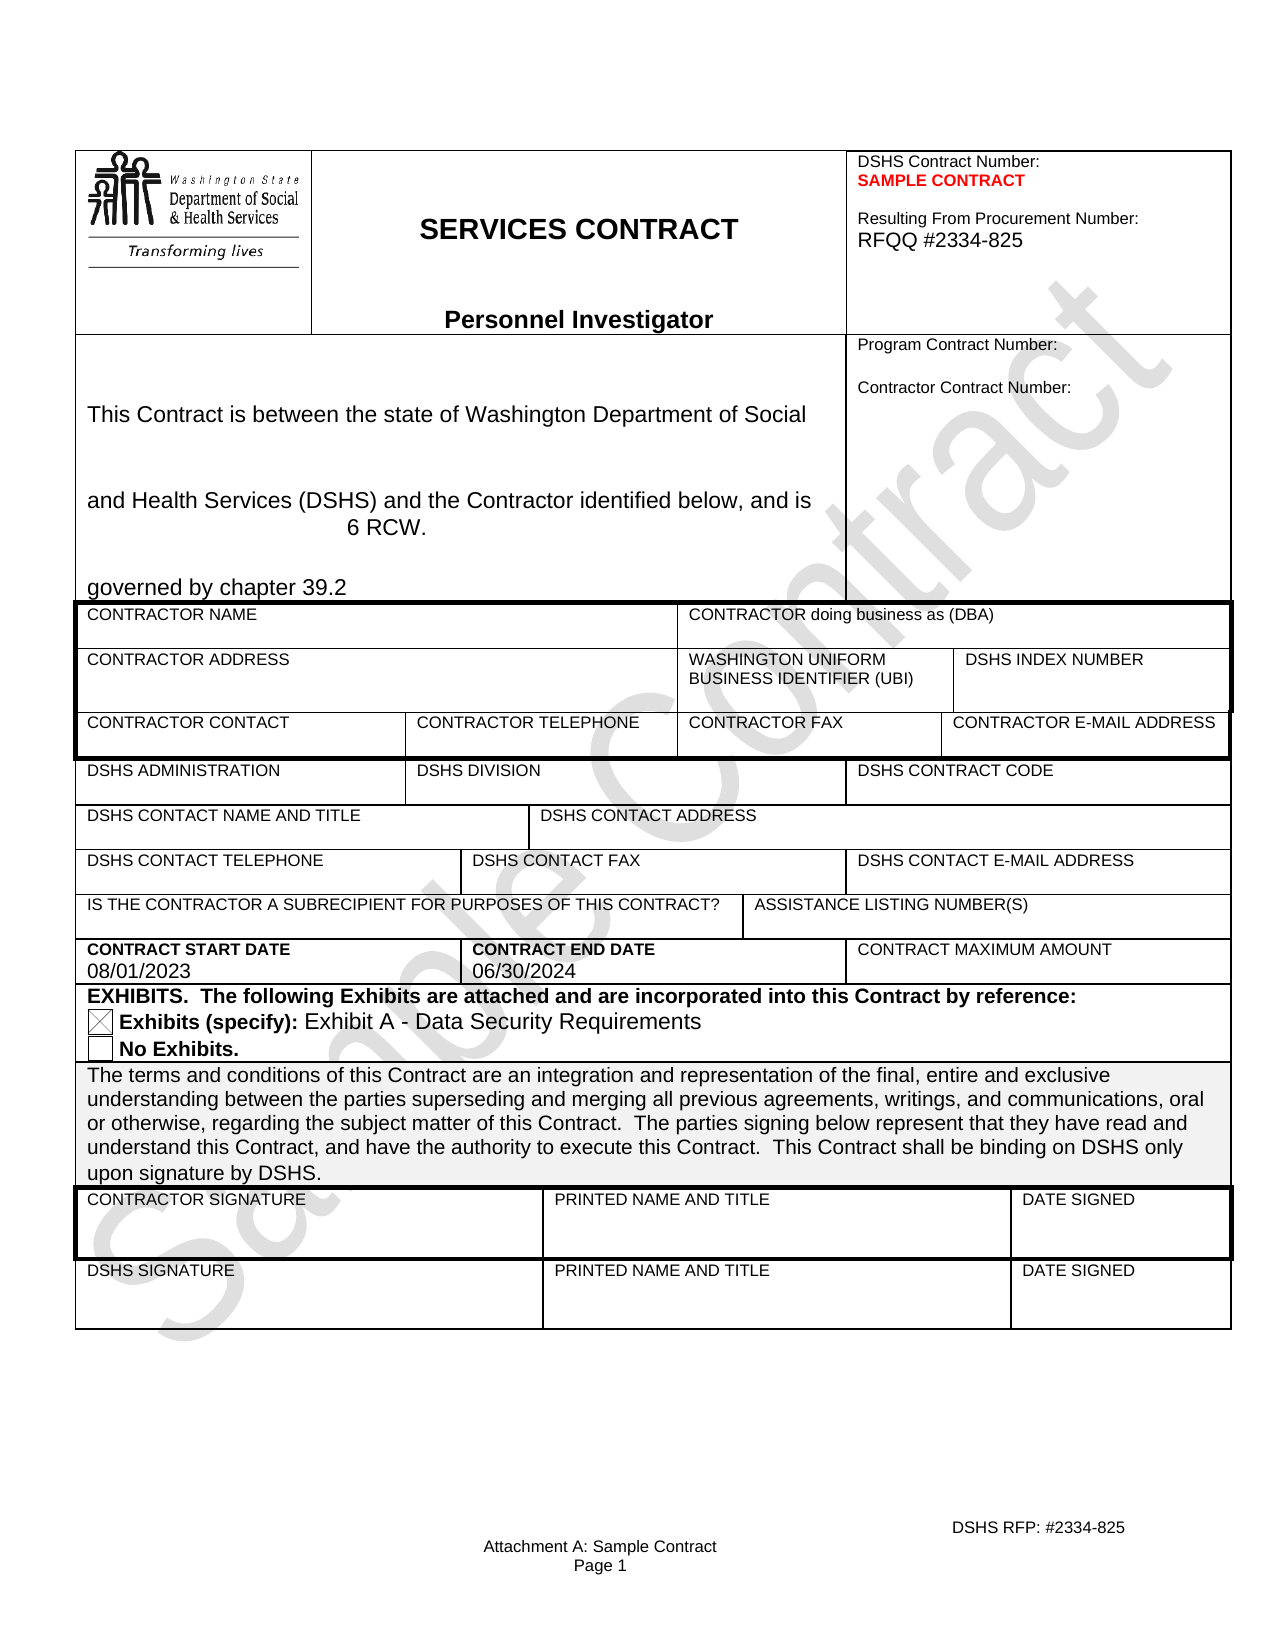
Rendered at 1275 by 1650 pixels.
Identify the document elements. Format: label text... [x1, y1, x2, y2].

table_cell PRINTED NAME AND TITLE [544, 1190, 1010, 1257]
table_cell DSHS CONTACT ADDRESS [530, 806, 1230, 849]
table_cell EXHIBITS. The following Exhibits are attached and are incorporated into this Contract by reference: Exhibits (specify): Exhibit A - Data Security Requirements No Exhibits. [76, 985, 1230, 1061]
table_cell PRINTED NAME AND TITLE [544, 1261, 1010, 1328]
table_cell DATE SIGNED [1012, 1261, 1230, 1328]
table_cell DSHS CONTACT E-MAIL ADDRESS [847, 850, 1230, 893]
table_cell DSHS CONTRACT CODE [847, 761, 1230, 804]
table_cell CONTRACTOR E-MAIL ADDRESS [942, 713, 1228, 756]
table_header SERVICES CONTRACT Personnel Investigator [312, 151, 846, 334]
table_cell Program Contract Number: Contractor Contract Number: [847, 335, 1230, 600]
table_cell CONTRACTOR CONTACT [78, 713, 405, 756]
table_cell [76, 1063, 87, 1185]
table_header [76, 151, 311, 334]
table_cell ASSISTANCE LISTING NUMBER(S) [744, 895, 1230, 938]
table_cell This Contract is between the state of Washington Department of Social and Health Services (DSHS) and the Contractor identified below, and is governed by chapter 39.26 RCW. [76, 335, 845, 600]
table_cell CONTRACTOR TELEPHONE [406, 713, 677, 756]
table_cell CONTRACTOR FAX [678, 713, 941, 756]
table_cell CONTRACTOR doing business as (DBA) [678, 605, 1229, 648]
table_cell CONTRACT START DATE 08/01/2023 [76, 940, 460, 983]
table_cell CONTRACTOR SIGNATURE [78, 1190, 542, 1257]
table_cell DSHS CONTACT NAME AND TITLE [76, 806, 528, 849]
table_cell CONTRACTOR NAME [78, 605, 677, 648]
table_cell DSHS CONTACT TELEPHONE [76, 850, 460, 893]
table_cell CONTRACT MAXIMUM AMOUNT [847, 940, 1230, 983]
table_cell DSHS INDEX NUMBER [954, 649, 1229, 712]
table_cell DSHS SIGNATURE [76, 1261, 542, 1328]
table_cell DSHS DIVISION [406, 761, 845, 804]
table_cell WASHINGTON UNIFORM BUSINESS IDENTIFIER (UBI) [678, 649, 953, 712]
table_cell CONTRACTOR ADDRESS [78, 649, 677, 712]
table_cell IS THE CONTRACTOR A SUBRECIPIENT FOR PURPOSES OF THIS CONTRACT? [76, 895, 742, 938]
table_cell DSHS CONTACT FAX [462, 850, 845, 893]
table_header DSHS Contract Number: SAMPLE CONTRACT Resulting From Procurement Number: RFQQ #2334-825 [847, 152, 1230, 334]
picture [86, 151, 301, 269]
table_cell DATE SIGNED [1012, 1190, 1229, 1257]
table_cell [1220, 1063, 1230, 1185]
table_cell CONTRACT END DATE 06/30/2024 [462, 940, 845, 983]
table_cell DSHS ADMINISTRATION [76, 761, 405, 804]
